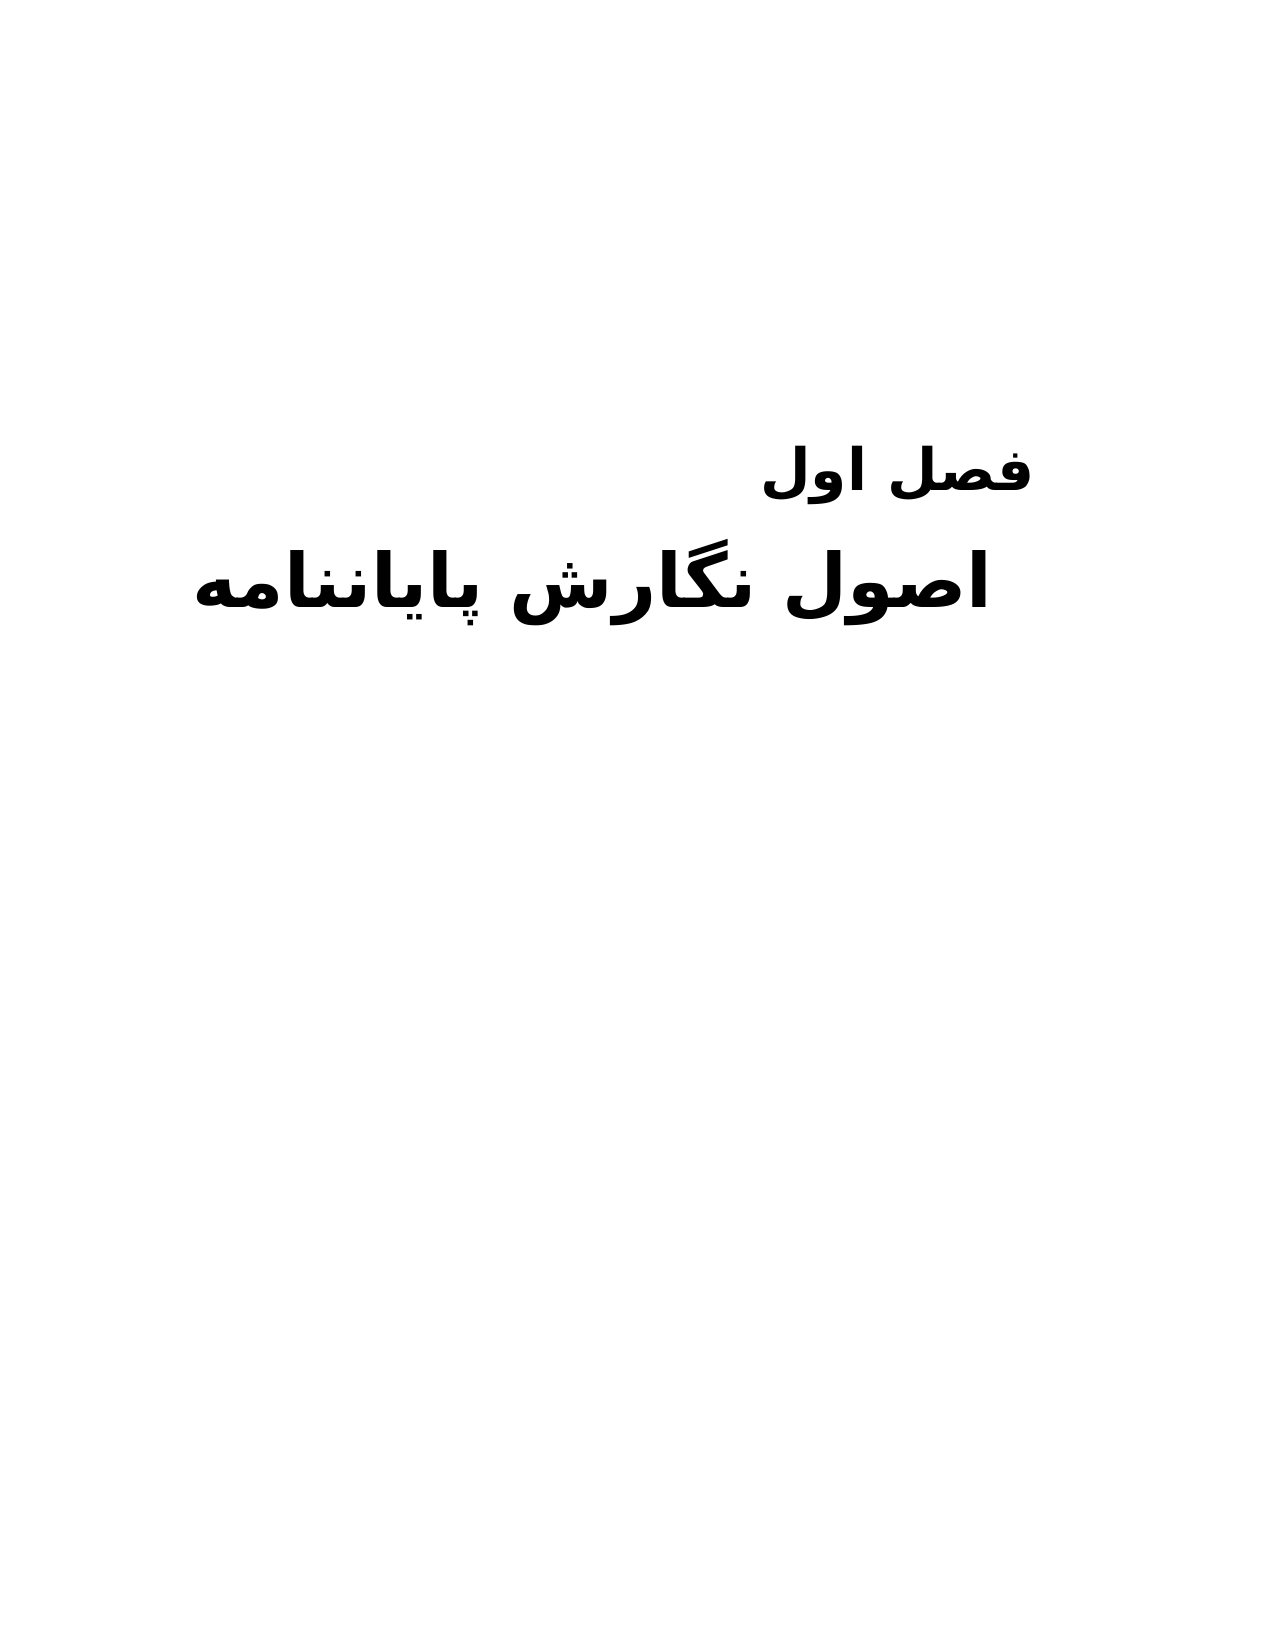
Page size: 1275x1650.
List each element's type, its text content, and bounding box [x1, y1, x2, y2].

text اصول نگارش پایاننامه [150, 538, 1065, 625]
subtitle فصل اول [150, 436, 1065, 504]
